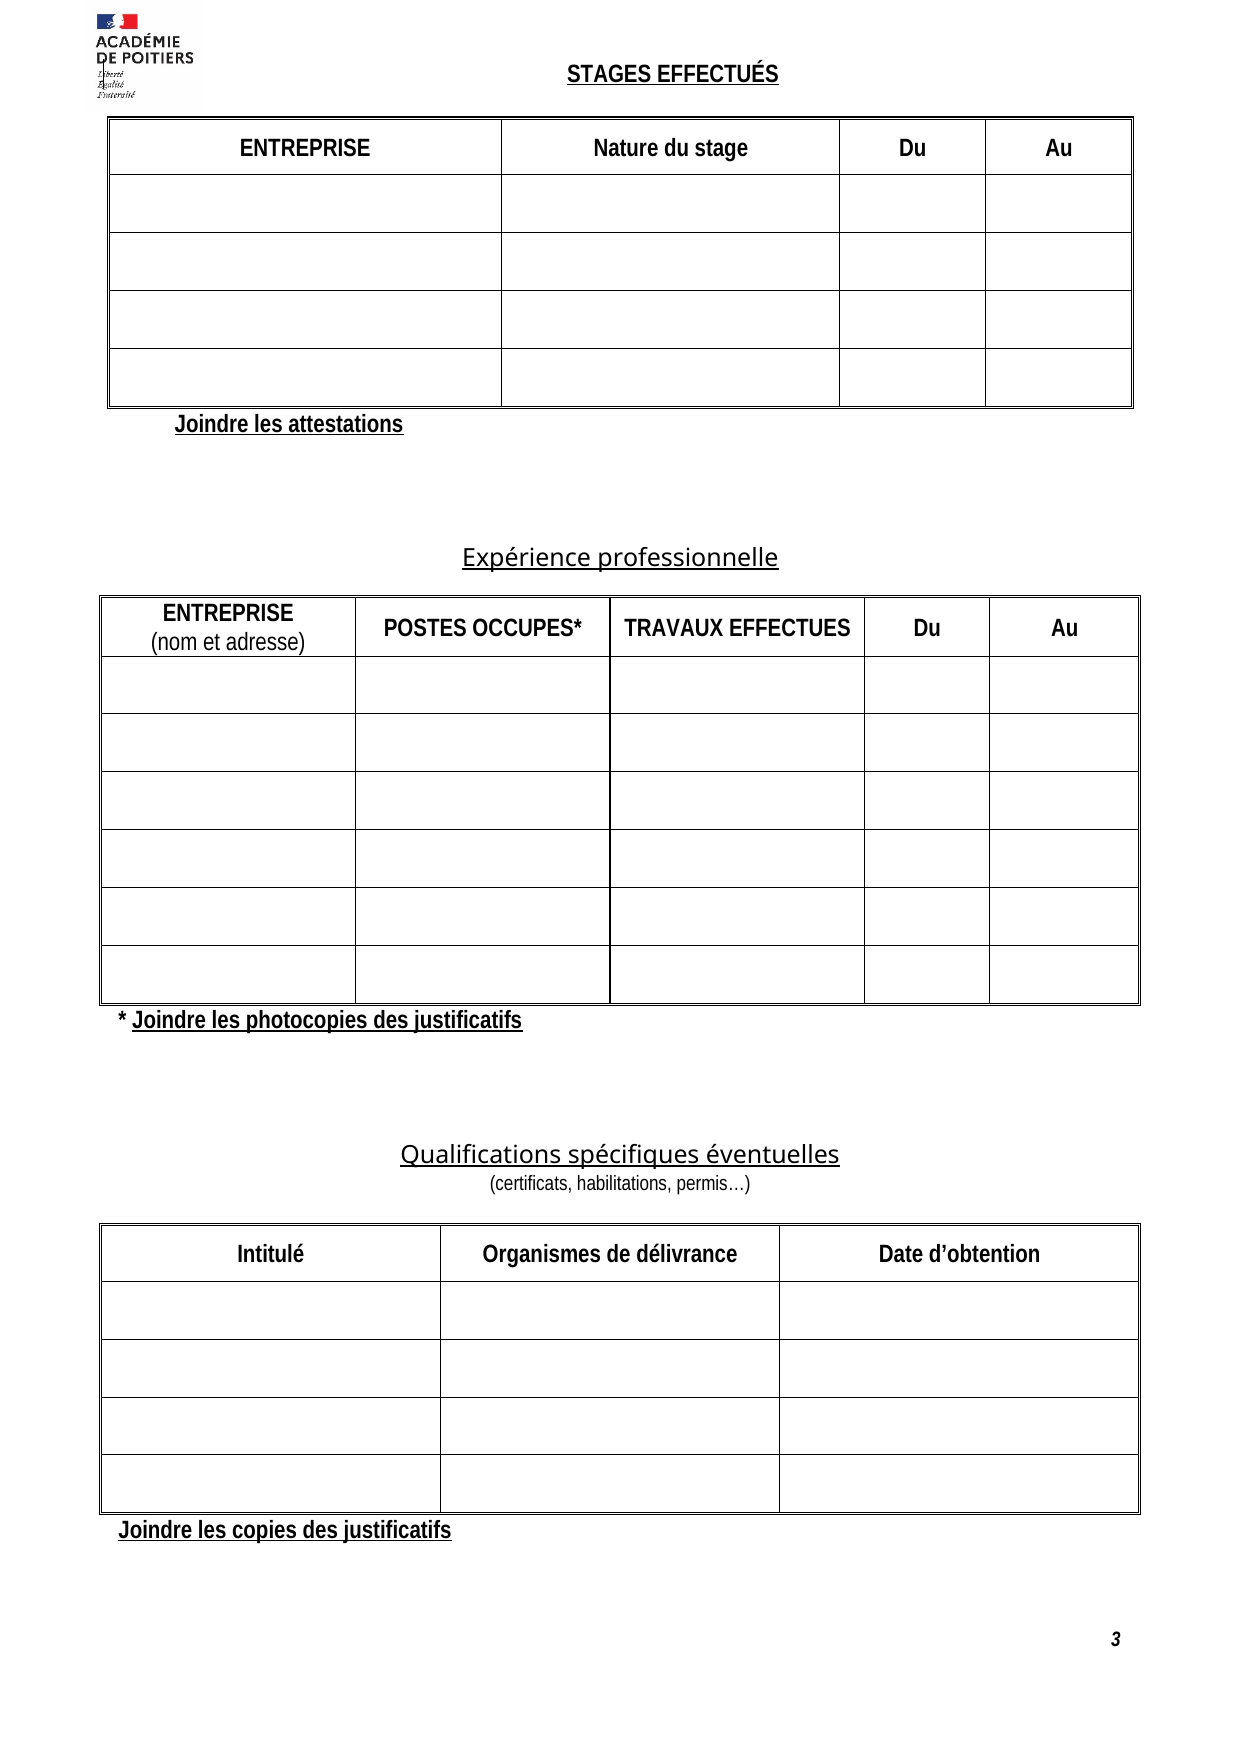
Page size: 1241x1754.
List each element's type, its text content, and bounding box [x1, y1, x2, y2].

table_header Au [986, 120, 1131, 174]
table_cell [865, 657, 989, 713]
table_header ENTREPRISE [110, 120, 501, 174]
table_cell [986, 175, 1131, 232]
text Joindre les copies des justificatifs [118, 1515, 1122, 1544]
table_cell [990, 888, 1138, 944]
table_cell [502, 291, 839, 348]
table_cell [840, 349, 985, 406]
table_header Au [990, 598, 1138, 656]
table_cell [990, 830, 1138, 887]
table_header Intitulé [102, 1226, 440, 1281]
table_cell [865, 714, 989, 771]
subtitle Expérience professionnelle [118, 539, 1122, 573]
table_cell [356, 714, 609, 771]
subtitle Qualifications spécifiques éventuelles [118, 1136, 1122, 1170]
text Joindre les attestations [118, 409, 1122, 437]
table_cell [780, 1282, 1138, 1339]
table_cell [986, 349, 1131, 406]
subtitle STAGES EFFECTUéS [205, 59, 1122, 88]
table_cell [865, 888, 989, 944]
table_cell [611, 714, 864, 771]
table_cell [102, 714, 355, 771]
table_cell [441, 1340, 779, 1397]
table_cell [110, 175, 501, 232]
table_cell [356, 946, 609, 1002]
table_cell [102, 1282, 440, 1339]
table_cell [990, 772, 1138, 829]
table_cell [110, 349, 501, 406]
table_cell [865, 830, 989, 887]
table_cell [611, 772, 864, 829]
table_cell [102, 1340, 440, 1397]
table_cell [611, 657, 864, 713]
table_cell [441, 1398, 779, 1454]
table_cell [990, 714, 1138, 771]
table_cell [865, 772, 989, 829]
table_cell [611, 946, 864, 1002]
table_header Du [865, 598, 989, 656]
picture [82, 0, 205, 110]
table_header POSTES OCCUPES* [356, 598, 609, 656]
table_header Du [840, 120, 985, 174]
table_cell [986, 291, 1131, 348]
table_cell [611, 888, 864, 944]
table_cell [990, 657, 1138, 713]
table_cell [990, 946, 1138, 1002]
table_cell [102, 830, 355, 887]
table_cell [102, 888, 355, 944]
table_cell [865, 946, 989, 1002]
table_cell [110, 291, 501, 348]
table_cell [502, 349, 839, 406]
table_header TRAVAUX EFFECTUES [611, 598, 864, 656]
table_cell [110, 233, 501, 290]
table_cell [611, 830, 864, 887]
table_cell [780, 1398, 1138, 1454]
table_cell [502, 175, 839, 232]
table_cell [780, 1455, 1138, 1512]
text (certificats, habilitations, permis…) [118, 1170, 1122, 1194]
table_cell [780, 1340, 1138, 1397]
subtitle * Joindre les photocopies des justificatifs [118, 1006, 1122, 1034]
table_cell [840, 175, 985, 232]
table_cell [356, 772, 609, 829]
table_cell [441, 1455, 779, 1512]
table_cell [441, 1282, 779, 1339]
table_cell [840, 291, 985, 348]
table_header ENTREPRISE (nom et adresse) [102, 598, 355, 656]
table_cell [102, 1455, 440, 1512]
table_cell [102, 657, 355, 713]
table_cell [102, 1398, 440, 1454]
table_cell [356, 888, 609, 944]
table_cell [356, 657, 609, 713]
table_cell [986, 233, 1131, 290]
table_cell [102, 772, 355, 829]
table_cell [502, 233, 839, 290]
table_cell [102, 946, 355, 1002]
table_cell [840, 233, 985, 290]
table_header Date d’obtention [780, 1226, 1138, 1281]
table_header Organismes de délivrance [441, 1226, 779, 1281]
table_cell [356, 830, 609, 887]
table_header Nature du stage [502, 120, 839, 174]
